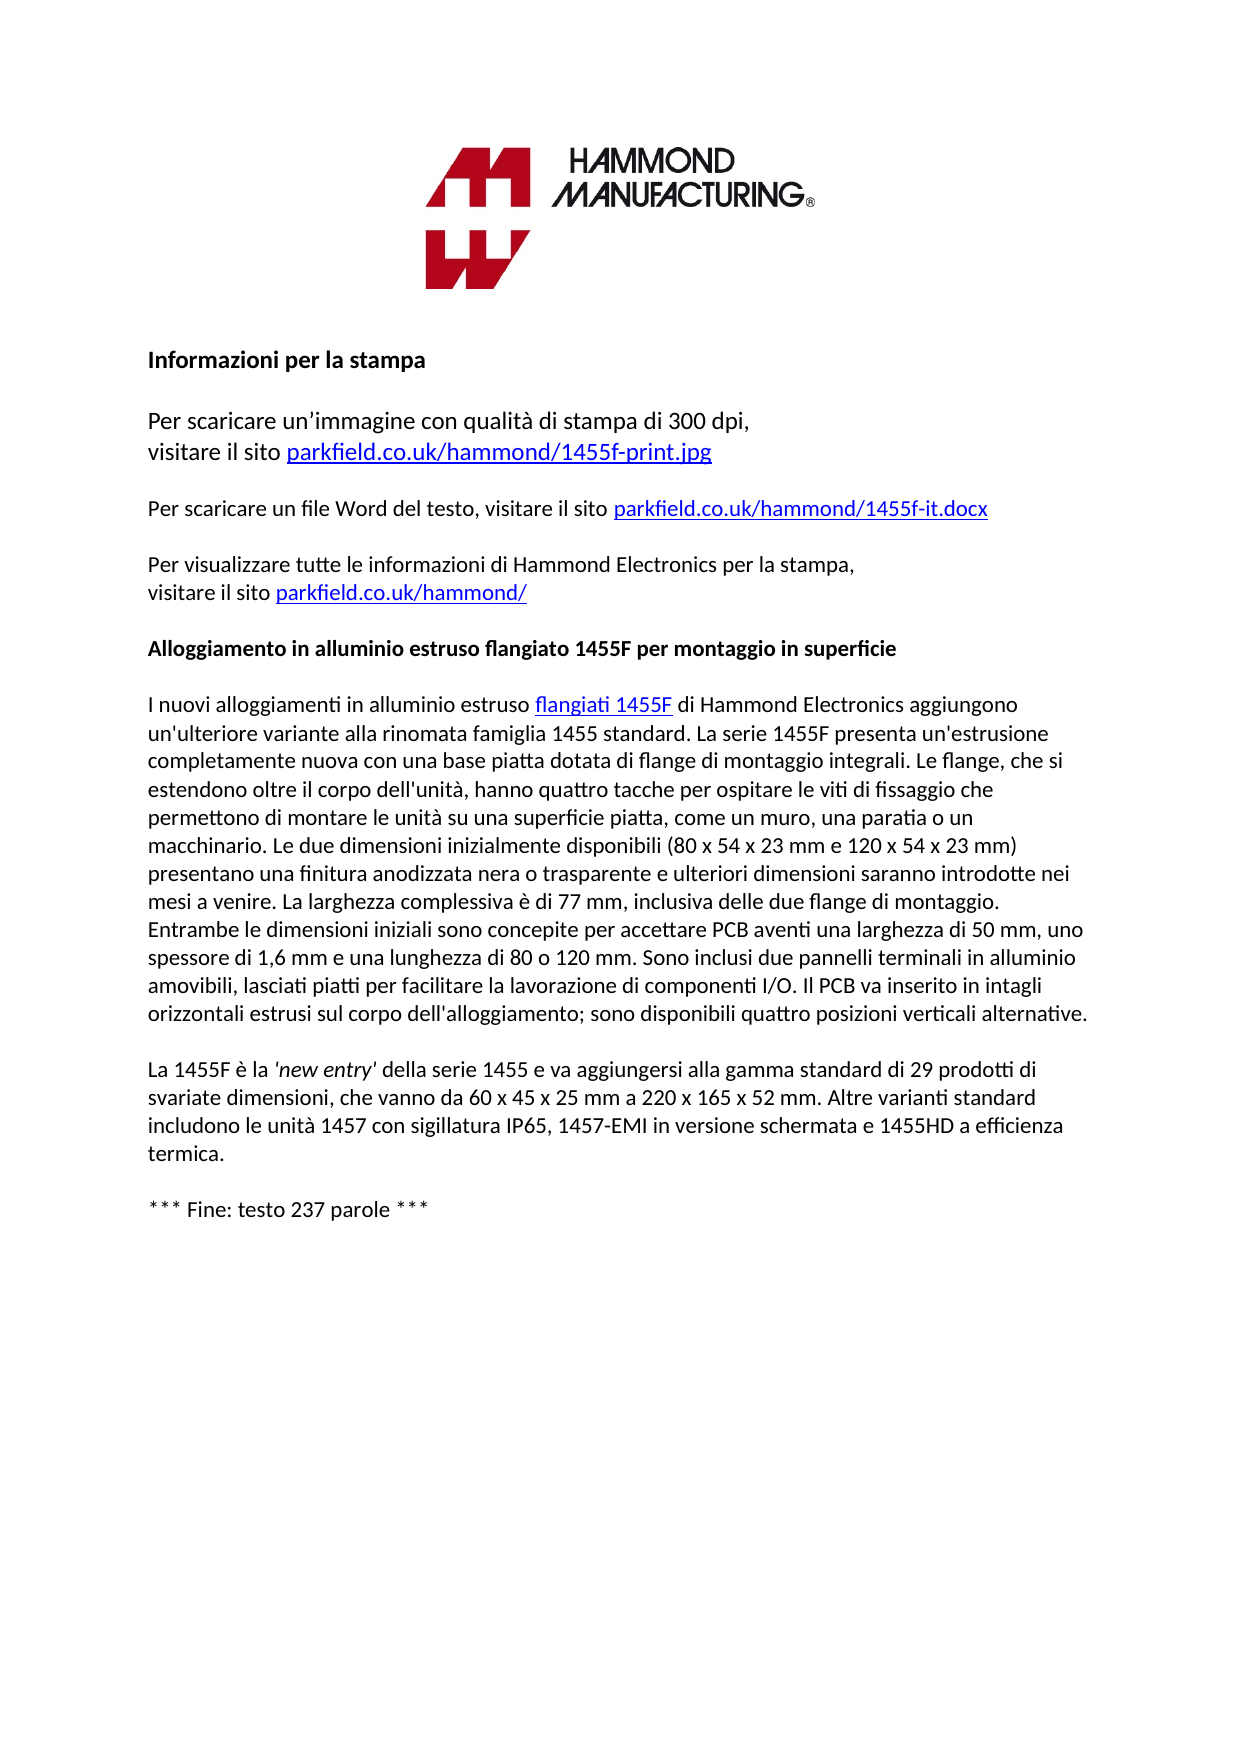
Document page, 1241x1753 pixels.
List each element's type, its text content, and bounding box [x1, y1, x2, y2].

title Per scaricare un’immagine con qualità di stampa di 300 dpi, [148, 405, 1092, 436]
title visitare il sito parkfield.co.uk/hammond/1455f-print.jpg [148, 436, 1092, 466]
text visitare il sito parkfield.co.uk/hammond/ [148, 578, 1092, 607]
picture [425, 147, 815, 289]
text Per scaricare un file Word del testo, visitare il sito parkfield.co.uk/hammond/1455f-it.docx [148, 494, 1092, 522]
title Informazioni per la stampa [148, 344, 1092, 375]
text I nuovi alloggiamenti in alluminio estruso flangiati 1455F di Hammond Electronics aggiungono un'ulteriore variante alla rinomata famiglia 1455 standard. La serie 1455F presenta un'estrusione completamente nuova con una base piatta dotata di flange di montaggio integrali. Le flange, che si estendono oltre il corpo dell'unità, hanno quattro tacche per ospitare le viti di fissaggio che permettono di montare le unità su una superficie piatta, come un muro, una paratia o un macchinario. Le due dimensioni inizialmente disponibili (80 x 54 x 23 mm e 120 x 54 x 23 mm) presentano una finitura anodizzata nera o trasparente e ulteriori dimensioni saranno introdotte nei mesi a venire. La larghezza complessiva è di 77 mm, inclusiva delle due flange di montaggio. Entrambe le dimensioni iniziali sono concepite per accettare PCB aventi una larghezza di 50 mm, uno spessore di 1,6 mm e una lunghezza di 80 o 120 mm. Sono inclusi due pannelli terminali in alluminio amovibili, lasciati piatti per facilitare la lavorazione di componenti I/O. Il PCB va inserito in intagli orizzontali estrusi sul corpo dell'alloggiamento; sono disponibili quattro posizioni verticali alternative. [148, 691, 1092, 1027]
text Alloggiamento in alluminio estruso flangiato 1455F per montaggio in superficie [148, 607, 1092, 663]
text Per visualizzare tutte le informazioni di Hammond Electronics per la stampa, [148, 551, 1092, 578]
text La 1455F è la 'new entry' della serie 1455 e va aggiungersi alla gamma standard di 29 prodotti di svariate dimensioni, che vanno da 60 x 45 x 25 mm a 220 x 165 x 52 mm. Altre varianti standard includono le unità 1457 con sigillatura IP65, 1457-EMI in versione schermata e 1455HD a efficienza termica. [148, 1055, 1092, 1167]
text *** Fine: testo 237 parole *** [148, 1195, 1092, 1223]
